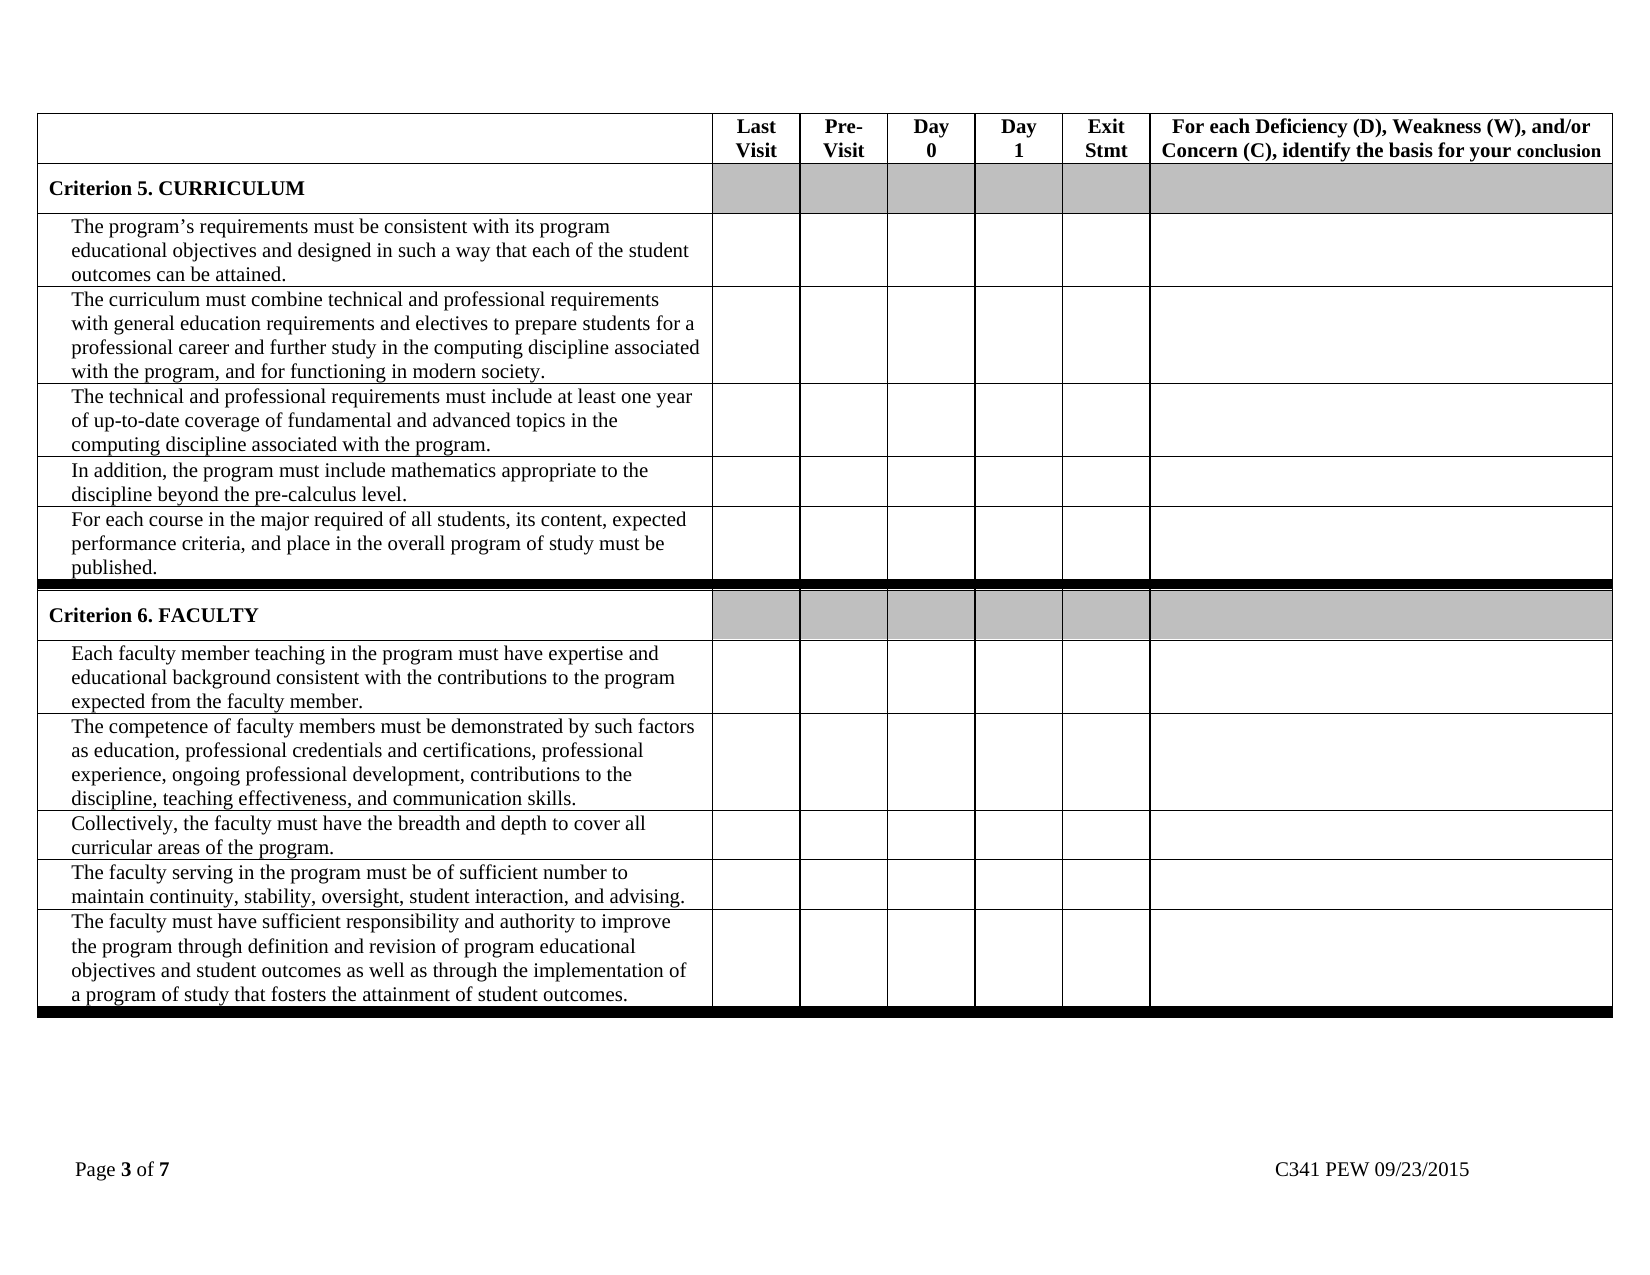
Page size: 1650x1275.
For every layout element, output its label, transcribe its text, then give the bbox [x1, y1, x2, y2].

table_cell [976, 811, 1062, 859]
table_cell [1151, 384, 1612, 456]
table_cell [1151, 580, 1612, 589]
table_cell The program’s requirements must be consistent with its program educational objectives and designed in such a way that each of the student outcomes can be attained. [38, 214, 712, 286]
table_cell For each course in the major required of all students, its content, expected performance criteria, and place in the overall program of study must be published. [38, 507, 712, 579]
table_cell [713, 641, 799, 713]
table_cell Criterion 5. CURRICULUM [38, 164, 712, 213]
table_cell [976, 714, 1062, 810]
table_cell [888, 714, 974, 810]
table_cell [1063, 287, 1149, 383]
table_cell [713, 507, 799, 579]
table_cell [801, 580, 887, 589]
table_cell [1063, 591, 1149, 639]
table_cell [713, 384, 799, 456]
table_cell In addition, the program must include mathematics appropriate to the discipline beyond the pre-calculus level. [38, 457, 712, 506]
table_cell [1151, 591, 1612, 639]
table_cell [888, 641, 974, 713]
table_cell The curriculum must combine technical and professional requirements with general education requirements and electives to prepare students for a professional career and further study in the computing discipline associated with the program, and for functioning in modern society. [38, 287, 712, 383]
table_cell [801, 641, 887, 713]
table_cell [713, 910, 799, 1006]
table_cell [713, 287, 799, 383]
table_cell [1151, 457, 1612, 506]
table_cell [1063, 910, 1149, 1006]
table_cell [713, 591, 799, 639]
table_cell [1151, 714, 1612, 810]
table_cell [713, 457, 799, 506]
table_cell [976, 287, 1062, 383]
table_cell [713, 164, 799, 213]
table_cell [1063, 384, 1149, 456]
table_cell [1151, 164, 1612, 213]
table_cell [713, 860, 799, 908]
table_cell [801, 910, 887, 1006]
table_cell [1151, 507, 1612, 579]
table_cell [1063, 457, 1149, 506]
table_cell [1063, 714, 1149, 810]
table_cell Criterion 6. FACULTY [38, 591, 712, 639]
table_header Day 0 [888, 114, 974, 163]
table_cell [888, 457, 974, 506]
table_cell [1063, 1007, 1149, 1016]
table_cell [1063, 860, 1149, 908]
table_cell [976, 1007, 1062, 1016]
table_cell [976, 580, 1062, 589]
table_cell [801, 591, 887, 639]
table_cell [976, 507, 1062, 579]
table_cell Collectively, the faculty must have the breadth and depth to cover all curricular areas of the program. [38, 811, 712, 859]
table_cell Each faculty member teaching in the program must have expertise and educational background consistent with the contributions to the program expected from the faculty member. [38, 641, 712, 713]
table_cell [713, 580, 799, 589]
table_header Exit Stmt [1063, 114, 1149, 163]
table_cell [888, 591, 974, 639]
table_cell [888, 580, 974, 589]
table_cell [801, 214, 887, 286]
table_cell [713, 214, 799, 286]
table_cell [976, 860, 1062, 908]
table_cell [801, 164, 887, 213]
table_cell [888, 507, 974, 579]
table_header Day 1 [976, 114, 1062, 163]
table_cell The technical and professional requirements must include at least one year of up-to-date coverage of fundamental and advanced topics in the computing discipline associated with the program. [38, 384, 712, 456]
table_cell [713, 714, 799, 810]
table_cell [1063, 580, 1149, 589]
table_cell [1063, 214, 1149, 286]
table_cell [1151, 811, 1612, 859]
table_cell [801, 811, 887, 859]
table_cell [801, 457, 887, 506]
table_cell [888, 910, 974, 1006]
table_cell [38, 580, 712, 589]
table_cell [888, 287, 974, 383]
table_cell The faculty serving in the program must be of sufficient number to maintain continuity, stability, oversight, student interaction, and advising. [38, 860, 712, 908]
table_cell [888, 1007, 974, 1016]
table_cell [976, 457, 1062, 506]
table_cell [1151, 287, 1612, 383]
table_cell [801, 1007, 887, 1016]
table_header For each Deficiency (D), Weakness (W), and/or Concern (C), identify the basis for your conclusion [1151, 114, 1612, 163]
table_cell [888, 811, 974, 859]
table_cell [1151, 860, 1612, 908]
table_cell [976, 910, 1062, 1006]
table_cell [976, 164, 1062, 213]
table_cell [1063, 507, 1149, 579]
table_header [38, 114, 712, 163]
table_cell The competence of faculty members must be demonstrated by such factors as education, professional credentials and certifications, professional experience, ongoing professional development, contributions to the discipline, teaching effectiveness, and communication skills. [38, 714, 712, 810]
table_cell [888, 860, 974, 908]
table_cell [1063, 811, 1149, 859]
table_cell [888, 384, 974, 456]
table_cell [801, 384, 887, 456]
table_cell [888, 164, 974, 213]
table_header Last Visit [713, 114, 799, 163]
table_cell [801, 507, 887, 579]
table_cell [976, 641, 1062, 713]
table_cell [976, 214, 1062, 286]
table_header Pre- Visit [801, 114, 887, 163]
table_cell [1151, 641, 1612, 713]
table_cell [1063, 164, 1149, 213]
table_cell [713, 811, 799, 859]
table_cell [1151, 910, 1612, 1006]
table_cell [801, 287, 887, 383]
table_cell [976, 591, 1062, 639]
table_cell [801, 860, 887, 908]
table_cell [1151, 1007, 1612, 1016]
table_cell [1151, 214, 1612, 286]
table_cell [801, 714, 887, 810]
table_cell [38, 1007, 712, 1016]
table_cell The faculty must have sufficient responsibility and authority to improve the program through definition and revision of program educational objectives and student outcomes as well as through the implementation of a program of study that fosters the attainment of student outcomes. [38, 910, 712, 1006]
table_cell [976, 384, 1062, 456]
table_cell [1063, 641, 1149, 713]
table_cell [713, 1007, 799, 1016]
table_cell [888, 214, 974, 286]
